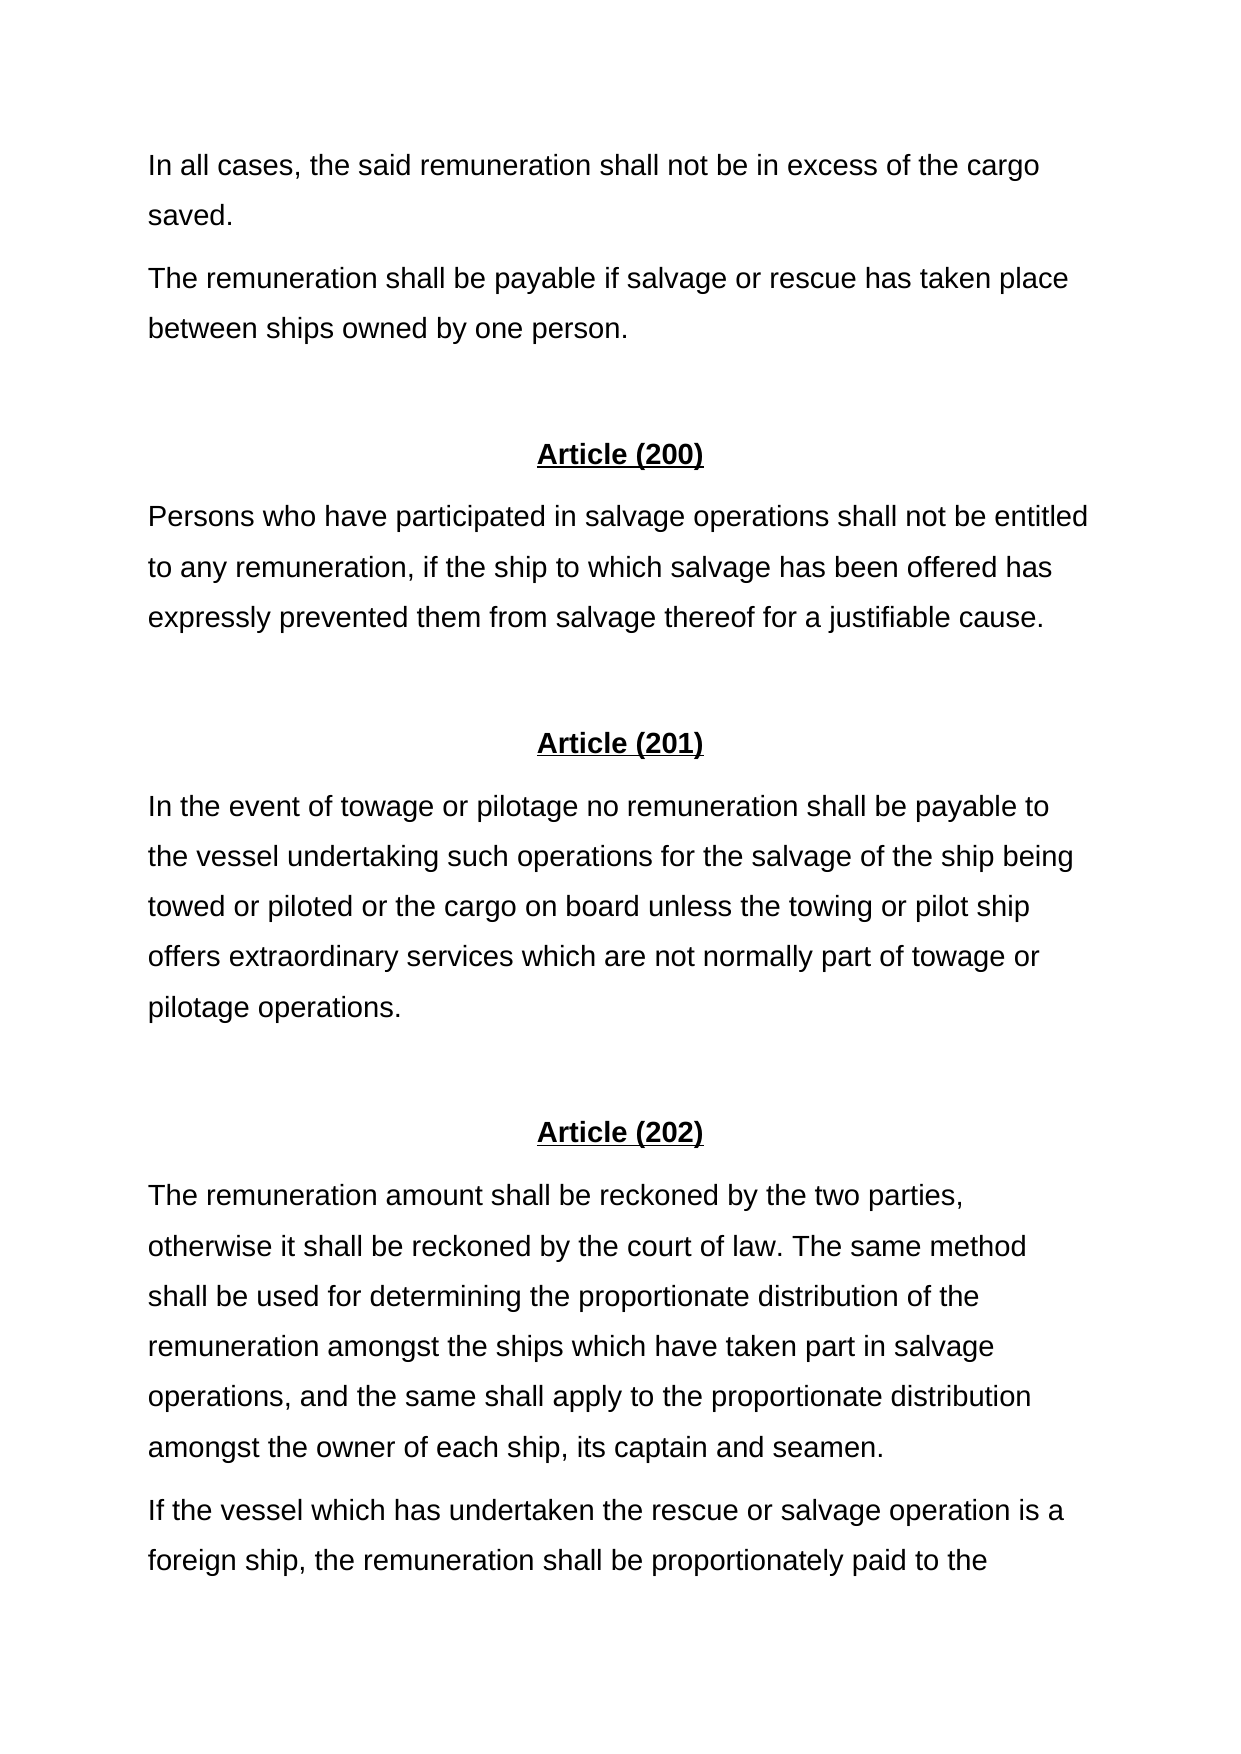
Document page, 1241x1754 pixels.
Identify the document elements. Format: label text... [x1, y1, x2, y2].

text Persons who have participated in salvage operations shall not be entitled to any remuneration, if the ship to which salvage has been offered has expressly prevented them from salvage thereof for a justifiable cause. [148, 499, 1093, 634]
text The remuneration shall be payable if salvage or rescue has taken place between ships owned by one person. [148, 261, 1093, 344]
text Article (200) [148, 437, 1093, 470]
text In the event of towage or pilotage no remuneration shall be payable to the vessel undertaking such operations for the salvage of the ship being towed or piloted or the cargo on board unless the towing or pilot ship offers extraordinary services which are not normally part of towage or pilotage operations. [148, 788, 1093, 1023]
text The remuneration amount shall be reckoned by the two parties, otherwise it shall be reckoned by the court of law. The same method shall be used for determining the proportionate distribution of the remuneration amongst the ships which have taken part in salvage operations, and the same shall apply to the proportionate distribution amongst the owner of each ship, its captain and seamen. [148, 1178, 1093, 1463]
text Article (202) [148, 1115, 1093, 1149]
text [148, 1493, 1093, 1576]
text In all cases, the said remuneration shall not be in excess of the cargo saved. [148, 148, 1093, 231]
text Article (201) [148, 726, 1093, 759]
